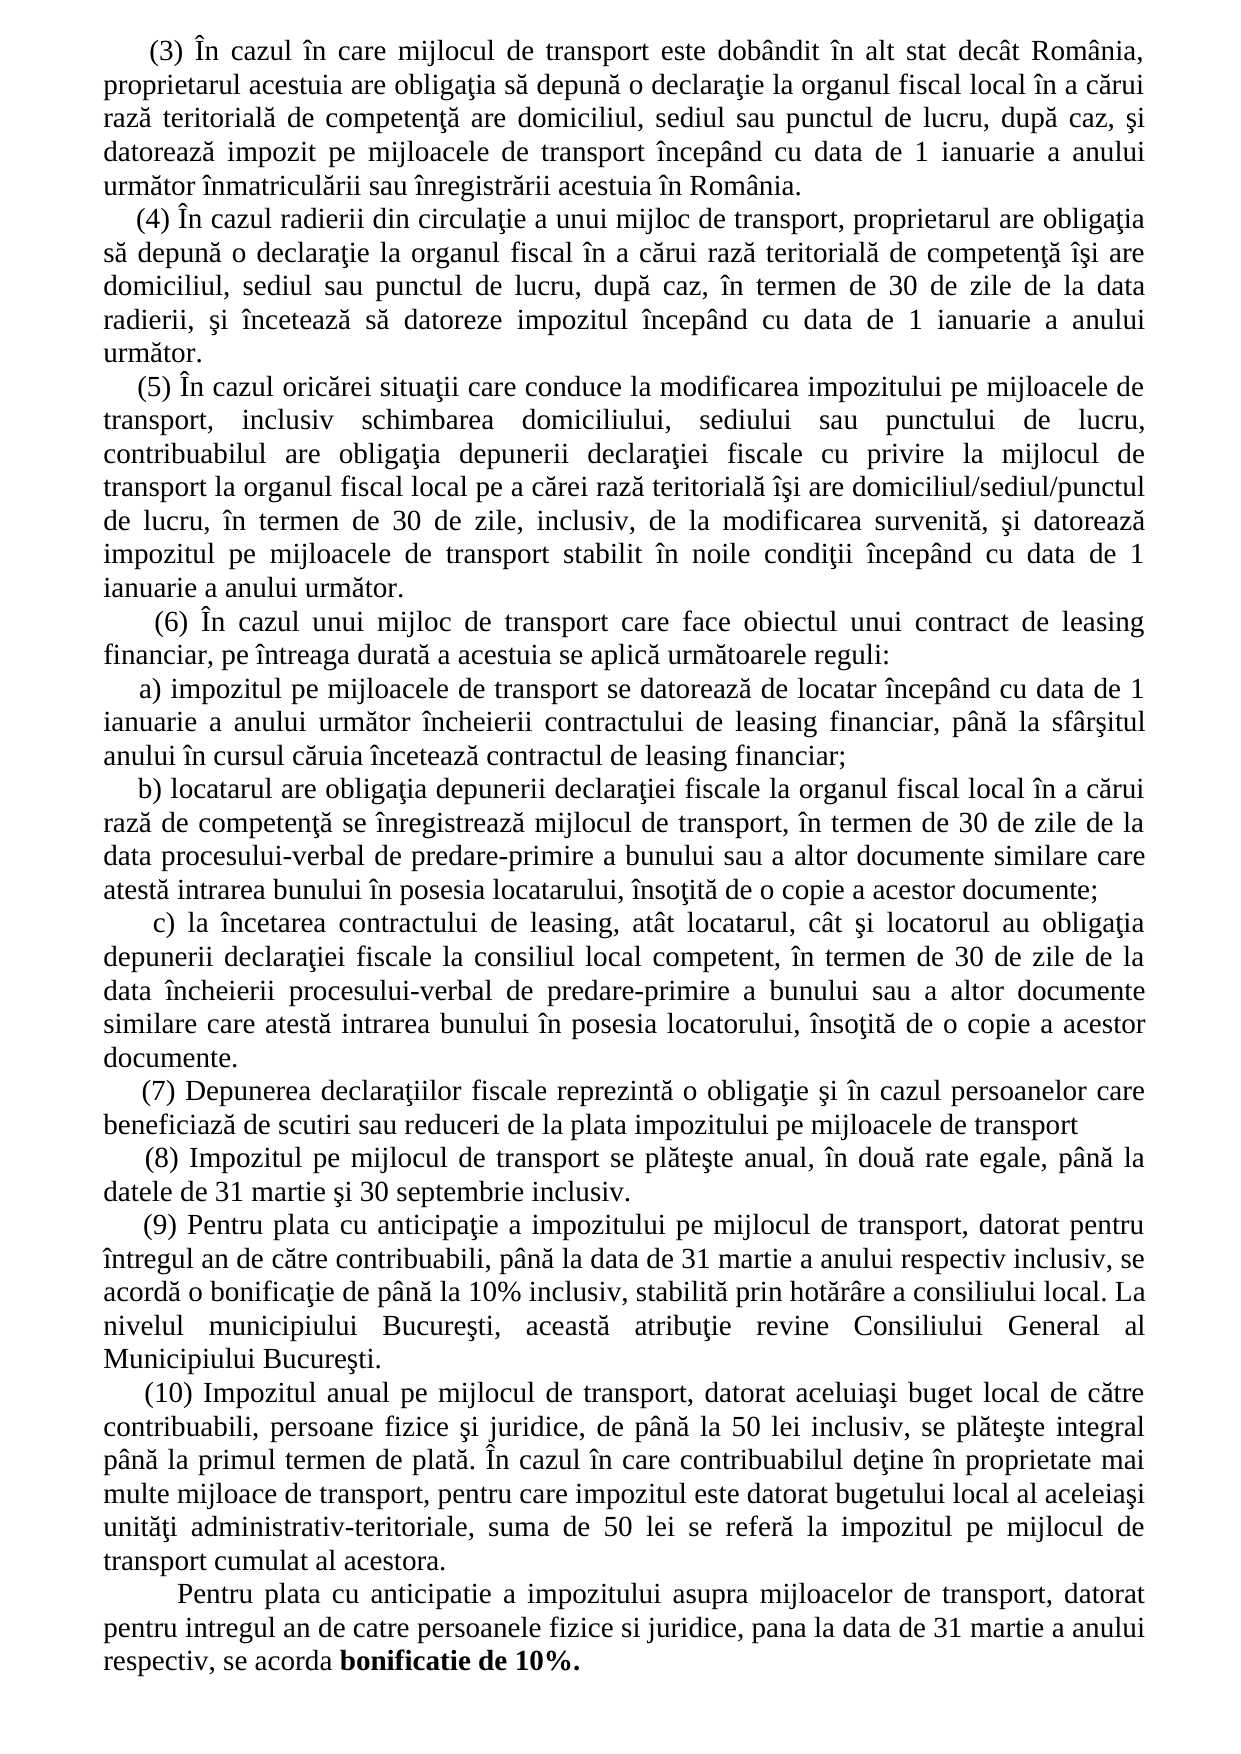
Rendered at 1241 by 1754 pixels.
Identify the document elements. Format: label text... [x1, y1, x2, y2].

text (7) Depunerea declaraţiilor fiscale reprezintă o obligaţie şi în cazul persoanelor care beneficiază de scutiri sau reduceri de la plata impozitului pe mijloacele de transport [103, 1073, 1146, 1140]
text (6) În cazul unui mijloc de transport care face obiectul unui contract de leasing financiar, pe întreaga durată a acestuia se aplică următoarele reguli: [103, 604, 1146, 671]
text (4) În cazul radierii din circulaţie a unui mijloc de transport, proprietarul are obligaţia să depună o declaraţie la organul fiscal în a cărui rază teritorială de competenţă îşi are domiciliul, sediul sau punctul de lucru, după caz, în termen de 30 de zile de la data radierii, şi încetează să datoreze impozitul începând cu data de 1 ianuarie a anului următor. [103, 201, 1146, 369]
text c) la încetarea contractului de leasing, atât locatarul, cât şi locatorul au obligaţia depunerii declaraţiei fiscale la consiliul local competent, în termen de 30 de zile de la data încheierii procesului-verbal de predare-primire a bunului sau a altor documente similare care atestă intrarea bunului în posesia locatorului, însoţită de o copie a acestor documente. [103, 906, 1146, 1073]
text (5) În cazul oricărei situaţii care conduce la modificarea impozitului pe mijloacele de transport, inclusiv schimbarea domiciliului, sediului sau punctului de lucru, contribuabilul are obligaţia depunerii declaraţiei fiscale cu privire la mijlocul de transport la organul fiscal local pe a cărei rază teritorială îşi are domiciliul/sediul/punctul de lucru, în termen de 30 de zile, inclusiv, de la modificarea survenită, şi datorează impozitul pe mijloacele de transport stabilit în noile condiţii începând cu data de 1 ianuarie a anului următor. [103, 369, 1146, 604]
text b) locatarul are obligaţia depunerii declaraţiei fiscale la organul fiscal local în a cărui rază de competenţă se înregistrează mijlocul de transport, în termen de 30 de zile de la data procesului-verbal de predare-primire a bunului sau a altor documente similare care atestă intrarea bunului în posesia locatarului, însoţită de o copie a acestor documente; [103, 771, 1146, 906]
text (3) În cazul în care mijlocul de transport este dobândit în alt stat decât România, proprietarul acestuia are obligaţia să depună o declaraţie la organul fiscal local în a cărui rază teritorială de competenţă are domiciliul, sediul sau punctul de lucru, după caz, şi datorează impozit pe mijloacele de transport începând cu data de 1 ianuarie a anului următor înmatriculării sau înregistrării acestuia în România. [103, 33, 1146, 201]
text a) impozitul pe mijloacele de transport se datorează de locatar începând cu data de 1 ianuarie a anului următor încheierii contractului de leasing financiar, până la sfârşitul anului în cursul căruia încetează contractul de leasing financiar; [103, 671, 1146, 771]
text (8) Impozitul pe mijlocul de transport se plăteşte anual, în două rate egale, până la datele de 31 martie şi 30 septembrie inclusiv. [103, 1140, 1146, 1207]
text Pentru plata cu anticipatie a impozitului asupra mijloacelor de transport, datorat pentru intregul an de catre persoanele fizice si juridice, pana la data de 31 martie a anului respectiv, se acorda bonificatie de 10%. [103, 1576, 1146, 1677]
text (9) Pentru plata cu anticipaţie a impozitului pe mijlocul de transport, datorat pentru întregul an de către contribuabili, până la data de 31 martie a anului respectiv inclusiv, se acordă o bonificaţie de până la 10% inclusiv, stabilită prin hotărâre a consiliului local. La nivelul municipiului Bucureşti, această atribuţie revine Consiliului General al Municipiului Bucureşti. [103, 1207, 1146, 1375]
text (10) Impozitul anual pe mijlocul de transport, datorat aceluiaşi buget local de către contribuabili, persoane fizice şi juridice, de până la 50 lei inclusiv, se plăteşte integral până la primul termen de plată. În cazul în care contribuabilul deţine în proprietate mai multe mijloace de transport, pentru care impozitul este datorat bugetului local al aceleiaşi unităţi administrativ-teritoriale, suma de 50 lei se referă la impozitul pe mijlocul de transport cumulat al acestora. [103, 1375, 1146, 1576]
